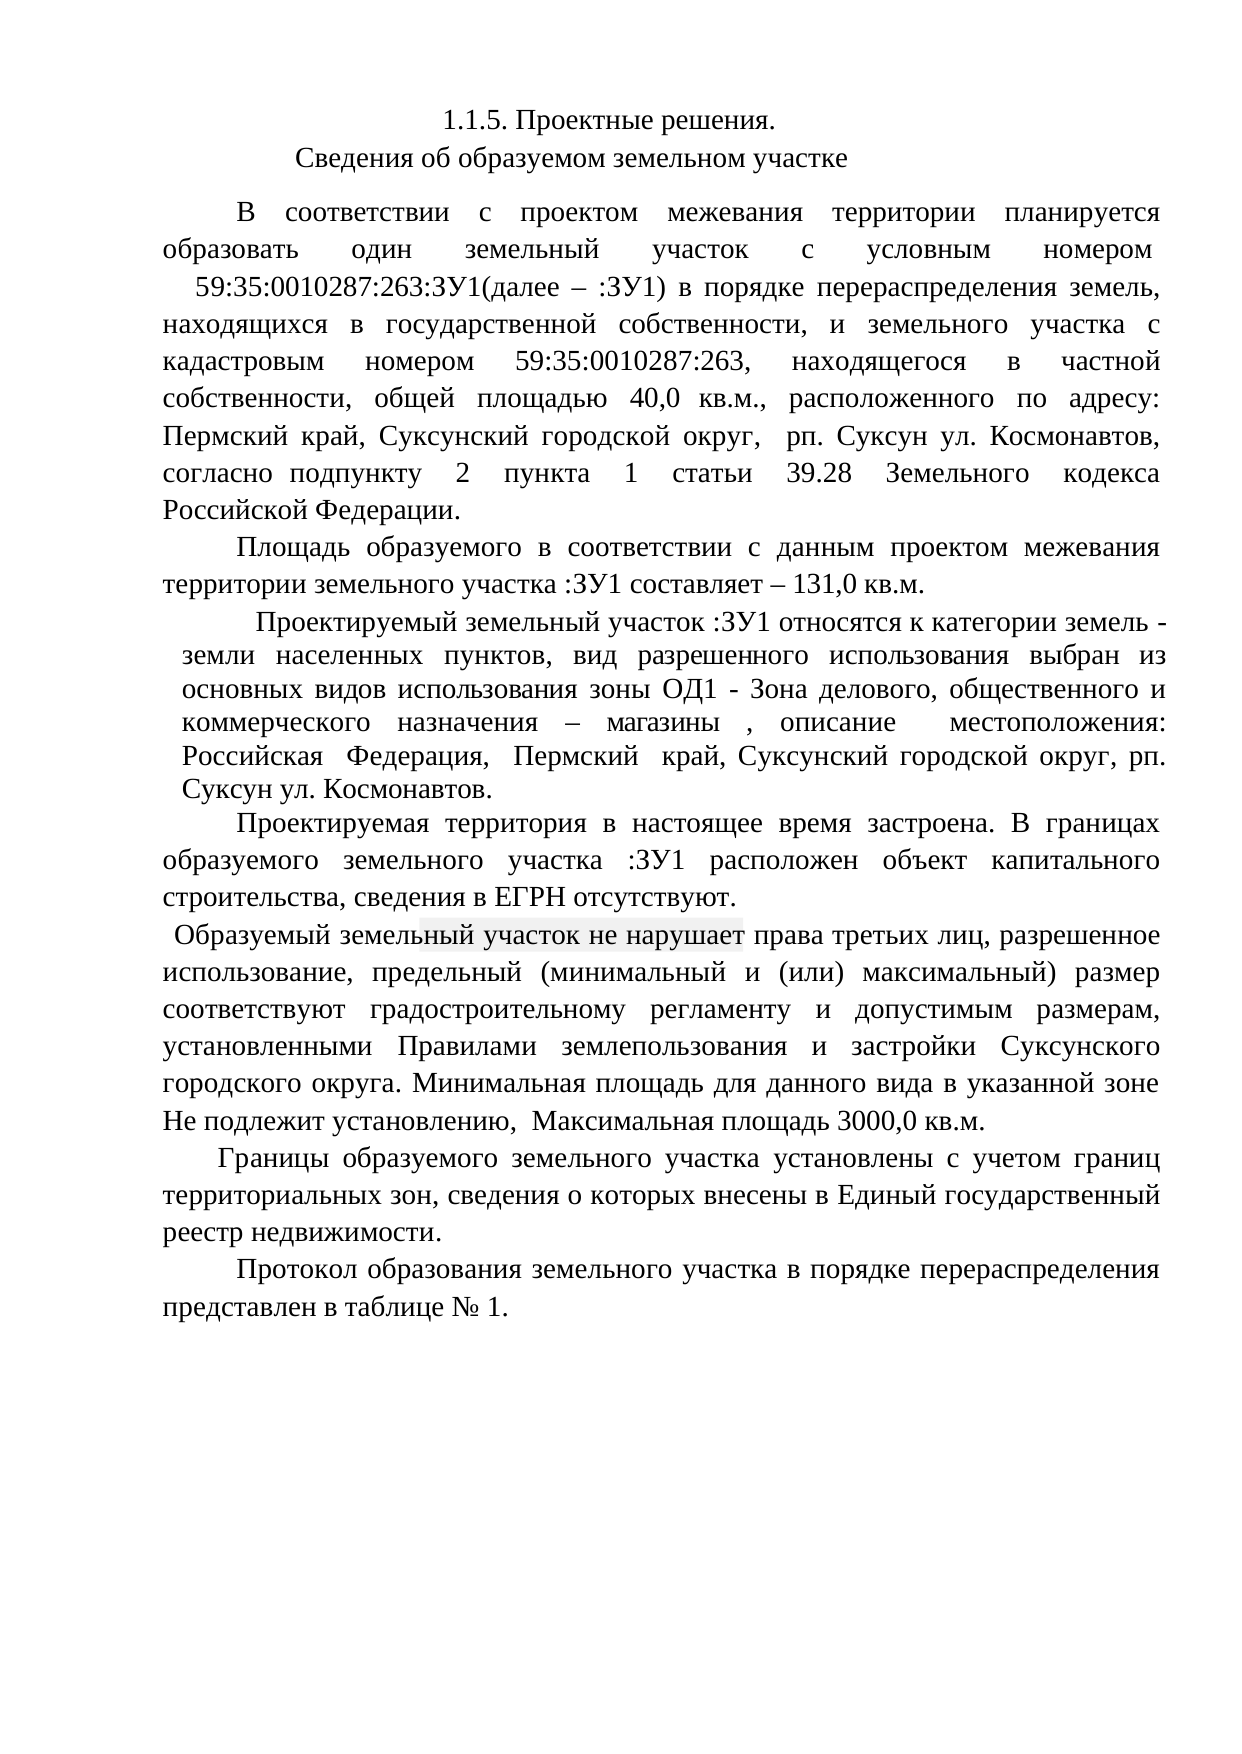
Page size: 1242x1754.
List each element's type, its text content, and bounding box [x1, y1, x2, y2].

text Проектируемая территория в настоящее время застроена. В границах образуемого земельного участка :ЗУ1 расположен объект капитального строительства, сведения в ЕГРН отсутствуют. [162, 805, 1160, 913]
text 59:35:0010287:263:ЗУ1(далее – :ЗУ1) в порядке перераспределения земель, находящихся в государственной собственности, и земельного участка с кадастровым номером 59:35:0010287:263, находящегося в частной собственности, общей площадью 40,0 кв.м., расположенного по адресу: Пермский край, Суксунский городской округ, рп. Суксун ул. Космонавтов, согласно подпункту 2 пункта 1 статьи 39.28 Земельного кодекса Российской Федерации. [87, 269, 1160, 526]
text Границы образуемого земельного участка установлены с учетом границ территориальных зон, сведения о которых внесены в Единый государственный реестр недвижимости. [87, 1140, 1160, 1248]
text 1.1.5. Проектные решения. [442, 102, 1169, 136]
text Образуемый земельный участок не нарушает права третьих лиц, разрешенное использование, предельный (минимальный и (или) максимальный) размер соответствуют градостроительному регламенту и допустимым размерам, установленными Правилами землепользования и застройки Суксунского городского округа. Минимальная площадь для данного вида в указанной зоне Не подлежит установлению, Максимальная площадь 3000,0 кв.м. [87, 917, 1160, 1136]
text В соответствии с проектом межевания территории планируется образовать один земельный участок с условным номером [162, 194, 1160, 265]
text Проектируемый земельный участок :ЗУ1 относятся к категории земель - земли населенных пунктов, вид разрешенного использования выбран из основных видов использования зоны ОД1 - Зона делового, общественного и коммерческого назначения – магазины , описание местоположения: Российская Федерация, Пермский край, Суксунский городской округ, рп. Суксун ул. Космонавтов. [182, 604, 1167, 805]
text Сведения об образуемом земельном участке [295, 140, 1169, 173]
text Протокол образования земельного участка в порядке перераспределения представлен в таблице № 1. [162, 1252, 1160, 1322]
text Площадь образуемого в соответствии с данным проектом межевания территории земельного участка :ЗУ1 составляет – 131,0 кв.м. [162, 529, 1160, 600]
